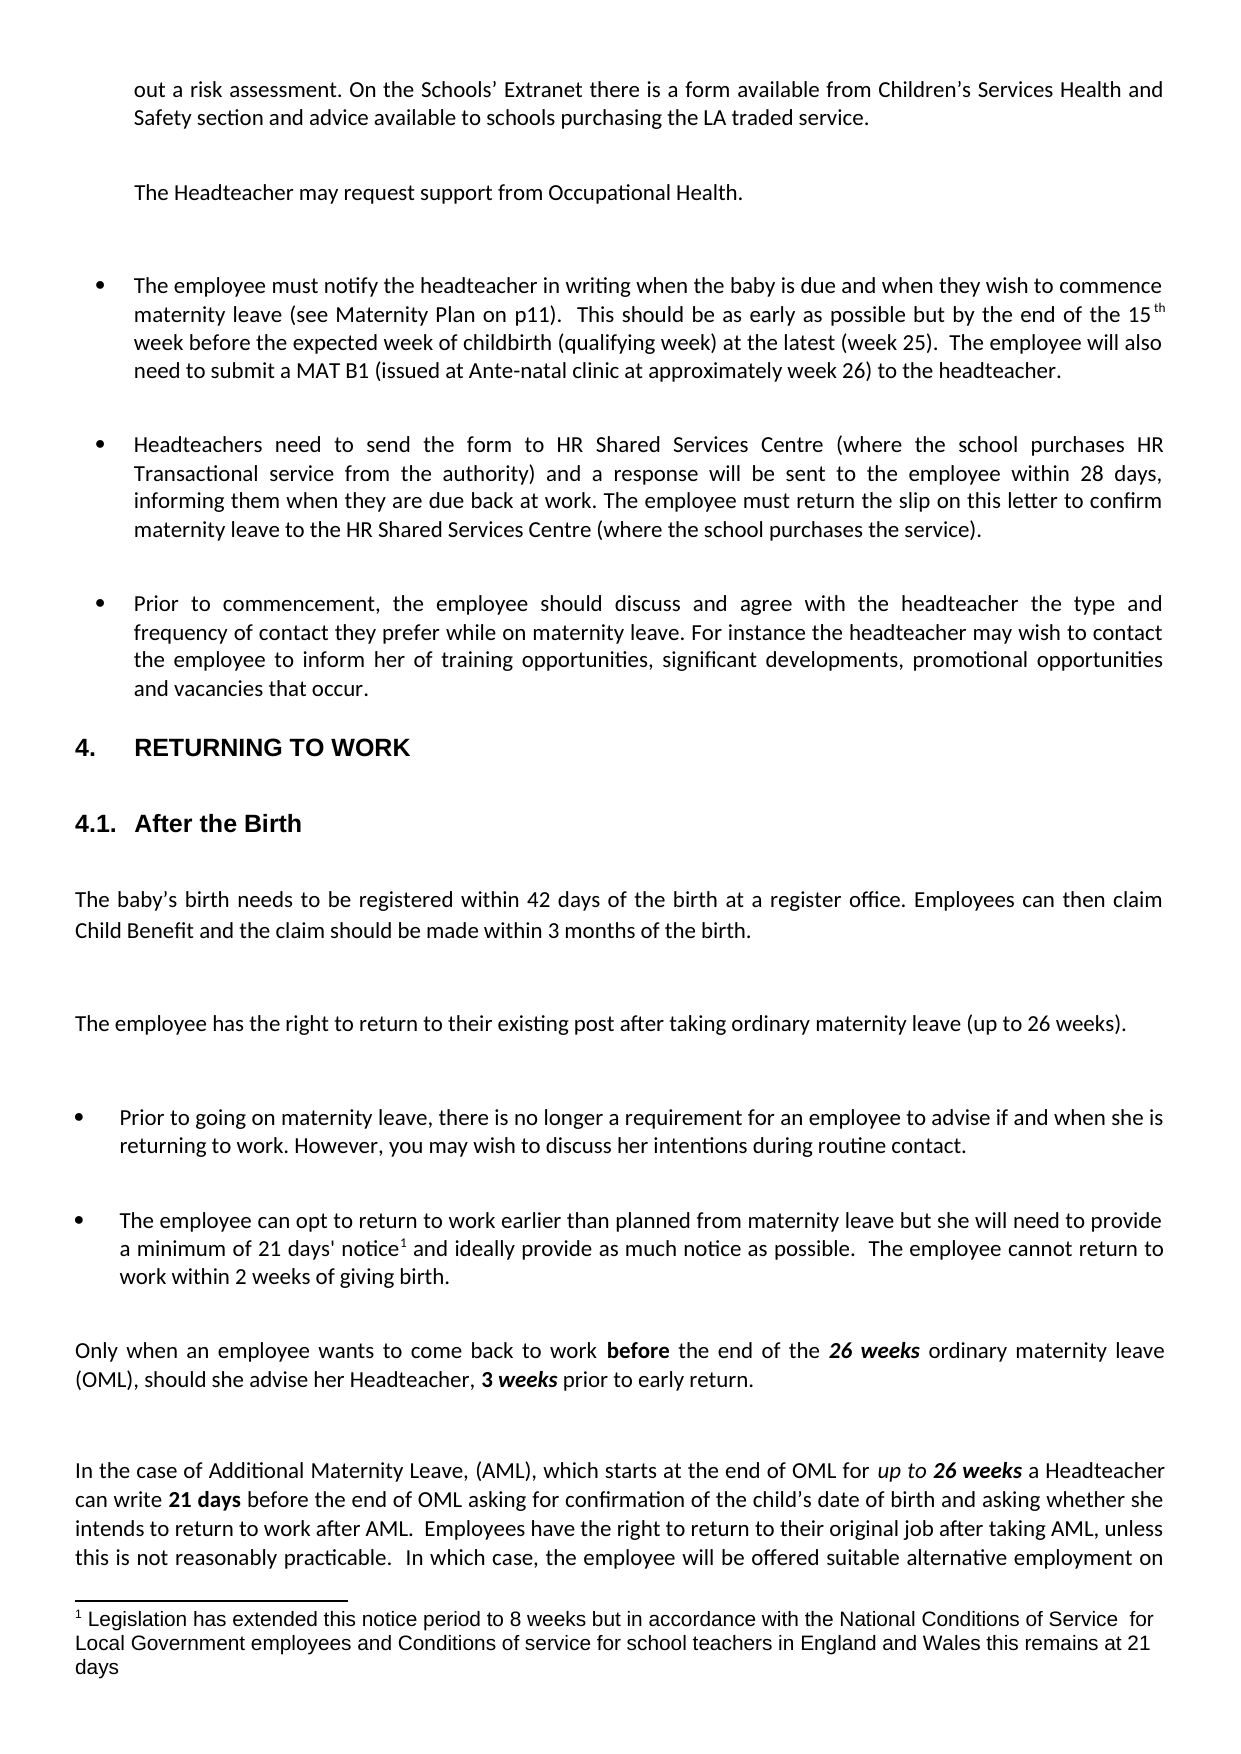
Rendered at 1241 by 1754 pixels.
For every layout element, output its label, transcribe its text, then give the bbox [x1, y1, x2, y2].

list The employee can opt to return to work earlier than planned from maternity leave but she will need to provide a minimum of 21 days' notice and ideally provide as much notice as possible. The employee cannot return to work within 2 weeks of giving birth. [75, 1206, 1165, 1290]
text The baby’s birth needs to be registered within 42 days of the birth at a register office. Employees can then claim Child Benefit and the claim should be made within 3 months of the birth. [75, 886, 1165, 944]
list Prior to commencement, the employee should discuss and agree with the headteacher the type and frequency of contact they prefer while on maternity leave. For instance the headteacher may wish to contact the employee to inform her of training opportunities, significant developments, promotional opportunities and vacancies that occur. [96, 589, 1165, 702]
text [75, 1456, 1165, 1571]
list After the Birth [75, 809, 1165, 838]
list Prior to going on maternity leave, there is no longer a requirement for an employee to advise if and when she is returning to work. However, you may wish to discuss her intentions during routine contact. [75, 1103, 1165, 1159]
list Headteachers need to send the form to HR Shared Services Centre (where the school purchases HR Transactional service from the authority) and a response will be sent to the employee within 28 days, informing them when they are due back at work. The employee must return the slip on this letter to confirm maternity leave to the HR Shared Services Centre (where the school purchases the service). [96, 431, 1165, 543]
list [96, 75, 1165, 131]
text The employee has the right to return to their existing post after taking ordinary maternity leave (up to 26 weeks). [75, 1009, 1165, 1038]
list RETURNING TO WORK [75, 733, 1165, 761]
list The employee must notify the headteacher in writing when the baby is due and when they wish to commence maternity leave (see Maternity Plan on p11). This should be as early as possible but by the end of the 15th week before the expected week of childbirth (qualifying week) at the latest (week 25). The employee will also need to submit a MAT B1 (issued at Ante-natal clinic at approximately week 26) to the headteacher. [96, 272, 1165, 384]
text Only when an employee wants to come back to work before the end of the 26 weeks ordinary maternity leave (OML), should she advise her Headteacher, 3 weeks prior to early return. [75, 1336, 1165, 1393]
text The Headteacher may request support from Occupational Health. [134, 178, 1165, 206]
